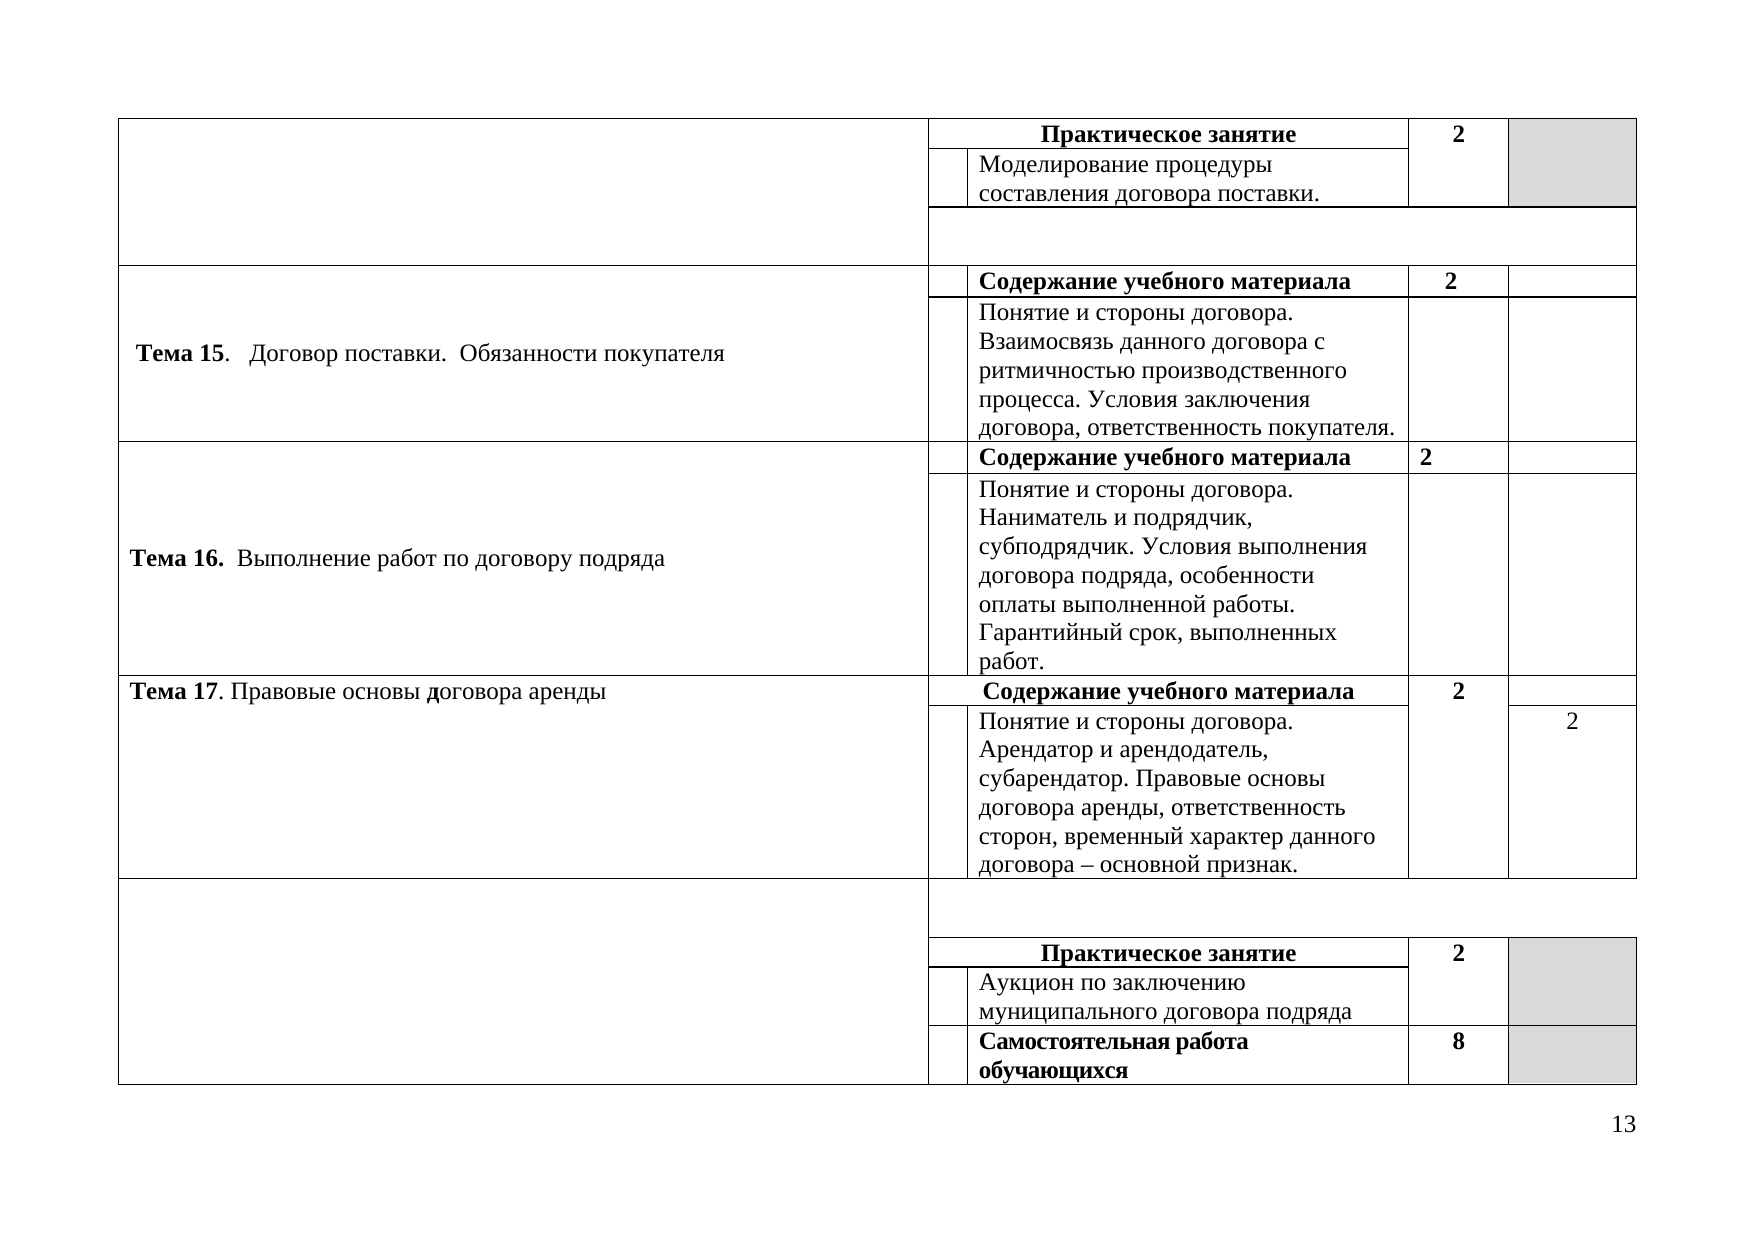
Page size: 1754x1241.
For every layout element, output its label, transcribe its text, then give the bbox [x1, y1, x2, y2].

table_cell [929, 968, 967, 1025]
table_cell [1509, 474, 1636, 675]
table_cell [929, 208, 1636, 265]
table_cell Аукцион по заключению муниципального договора подряда [968, 968, 1408, 1025]
table_cell Практическое занятие [929, 119, 1408, 148]
table_cell 2 [1509, 706, 1636, 878]
table_cell Содержание учебного материала [968, 266, 1408, 296]
table_cell Моделирование процедуры составления договора поставки. [968, 149, 1408, 206]
table_cell Понятие и стороны договора. Арендатор и арендодатель, субарендатор. Правовые основы договора аренды, ответственность сторон, временный характер данного договора – основной признак. [968, 706, 1408, 878]
table_cell Самостоятельная работа обучающихся [968, 1026, 1408, 1083]
table_cell [1509, 938, 1636, 1025]
table_cell 2 [1409, 442, 1508, 473]
table_cell 8 [1409, 1026, 1508, 1083]
table_cell Тема 17. Правовые основы договора аренды [119, 676, 928, 878]
table_cell [1509, 266, 1636, 296]
table_cell Содержание учебного материала [929, 676, 1408, 705]
table_cell 2 [1409, 676, 1508, 878]
table_cell 2 [1409, 119, 1508, 206]
table_cell [929, 474, 967, 675]
table_cell Практическое занятие [929, 938, 1408, 966]
table_cell Понятие и стороны договора. Взаимосвязь данного договора с ритмичностью производственного процесса. Условия заключения договора, ответственность покупателя. [968, 298, 1408, 441]
table_cell [1509, 119, 1636, 206]
table_cell Понятие и стороны договора. Наниматель и подрядчик, субподрядчик. Условия выполнения договора подряда, особенности оплаты выполненной работы. Гарантийный срок, выполненных работ. [968, 474, 1408, 675]
table_cell [929, 298, 967, 441]
table_cell [1509, 442, 1636, 473]
table_cell [929, 442, 967, 473]
table_cell [929, 706, 967, 878]
table_cell [1509, 1026, 1636, 1083]
table_cell [1409, 474, 1508, 675]
table_cell [929, 1026, 967, 1083]
table_cell [929, 266, 967, 296]
table_cell [1509, 676, 1636, 705]
table_cell Тема 15. Договор поставки. Обязанности покупателя [119, 266, 928, 441]
table_cell Содержание учебного материала [968, 442, 1408, 473]
table_cell [1509, 298, 1636, 441]
table_cell [929, 149, 967, 206]
table_cell [1409, 298, 1508, 441]
table_cell Тема 16. Выполнение работ по договору подряда [119, 442, 928, 675]
table_cell 2 [1409, 266, 1508, 296]
table_cell 2 [1409, 938, 1508, 1025]
table_cell [119, 879, 928, 1083]
